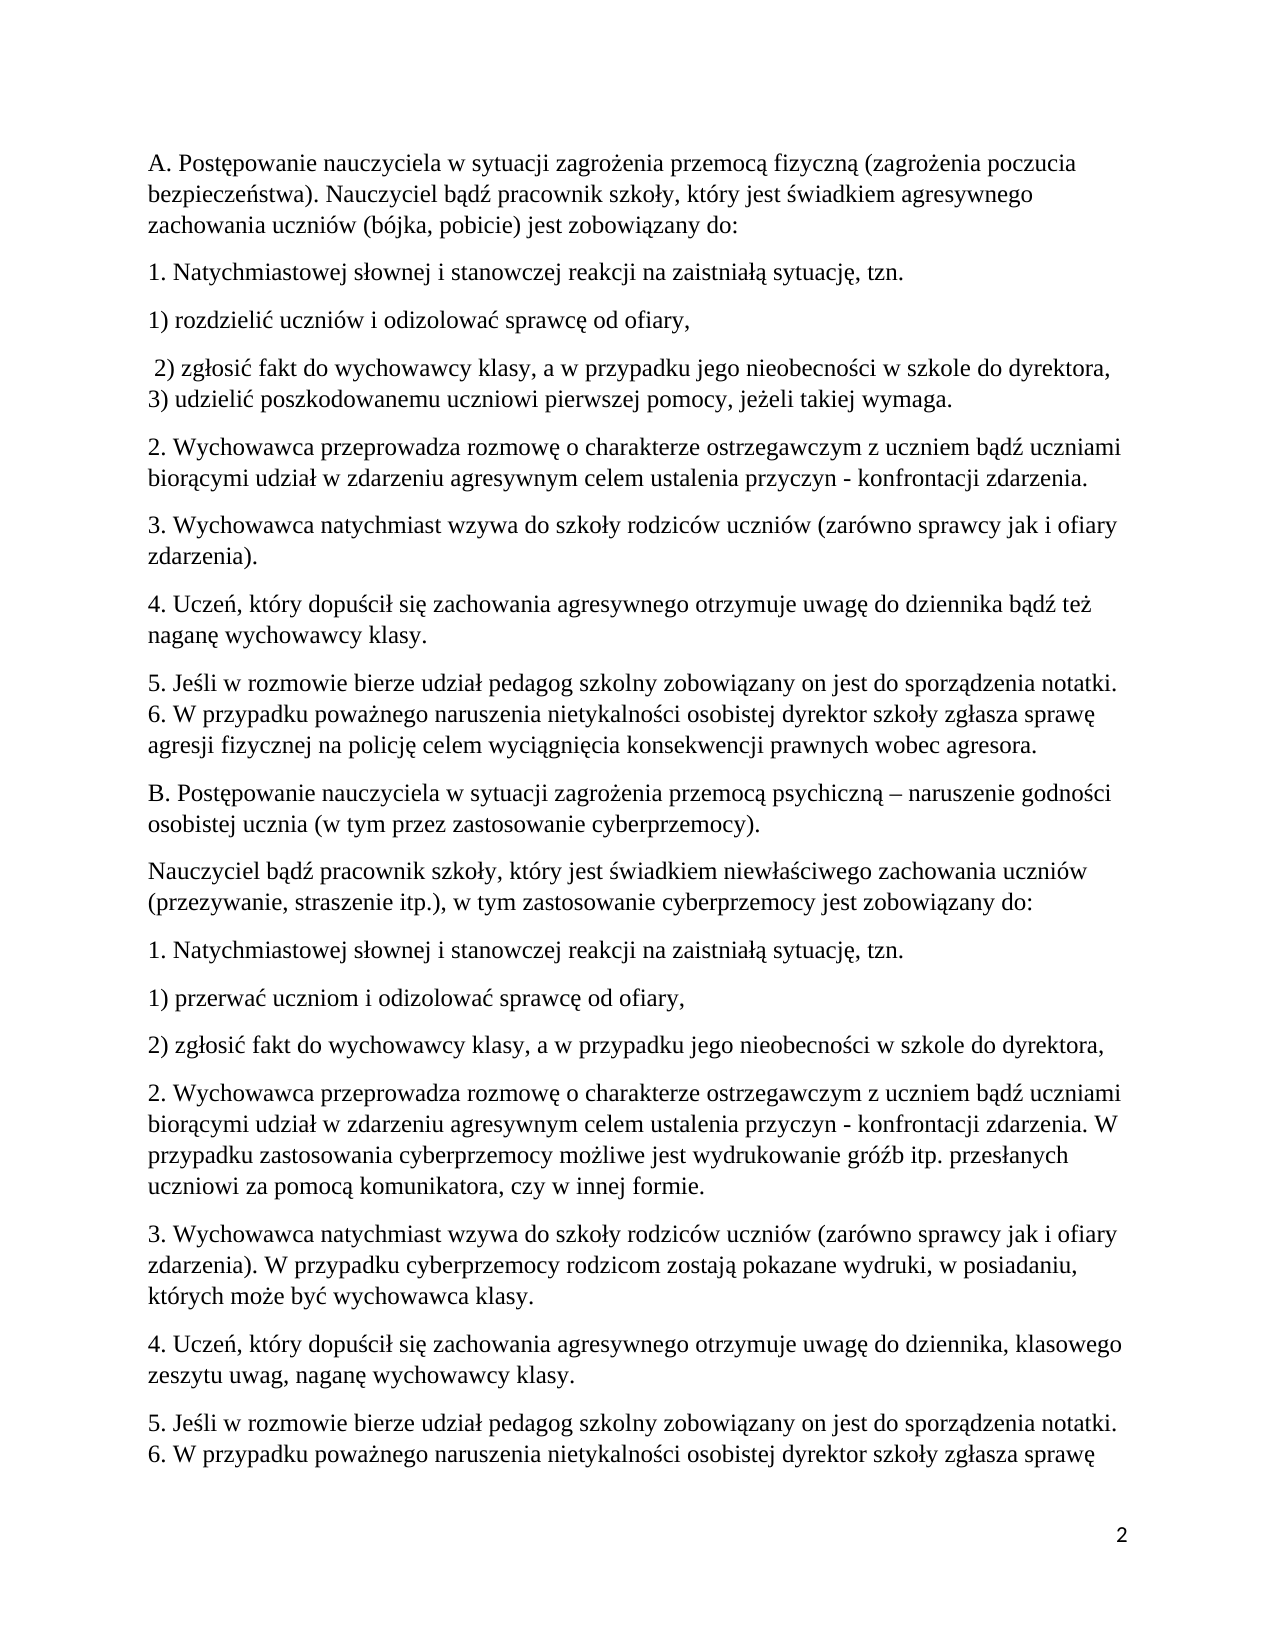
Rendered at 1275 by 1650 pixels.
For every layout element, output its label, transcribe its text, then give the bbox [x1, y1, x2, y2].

text 1) przerwać uczniom i odizolować sprawcę od ofiary, [148, 983, 1127, 1012]
text 3. Wychowawca natychmiast wzywa do szkoły rodziców uczniów (zarówno sprawcy jak i ofiary zdarzenia). W przypadku cyberprzemocy rodzicom zostają pokazane wydruki, w posiadaniu, których może być wychowawca klasy. [148, 1219, 1127, 1310]
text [148, 1408, 1127, 1467]
text 2. Wychowawca przeprowadza rozmowę o charakterze ostrzegawczym z uczniem bądź uczniami biorącymi udział w zdarzeniu agresywnym celem ustalenia przyczyn - konfrontacji zdarzenia. [148, 432, 1127, 491]
text B. Postępowanie nauczyciela w sytuacji zagrożenia przemocą psychiczną – naruszenie godności osobistej ucznia (w tym przez zastosowanie cyberprzemocy). [148, 778, 1127, 837]
text 1. Natychmiastowej słownej i stanowczej reakcji na zaistniałą sytuację, tzn. [148, 257, 1127, 286]
text A. Postępowanie nauczyciela w sytuacji zagrożenia przemocą fizyczną (zagrożenia poczucia bezpieczeństwa). Nauczyciel bądź pracownik szkoły, który jest świadkiem agresywnego zachowania uczniów (bójka, pobicie) jest zobowiązany do: [148, 148, 1127, 238]
text 5. Jeśli w rozmowie bierze udział pedagog szkolny zobowiązany on jest do sporządzenia notatki. 6. W przypadku poważnego naruszenia nietykalności osobistej dyrektor szkoły zgłasza sprawę agresji fizycznej na policję celem wyciągnięcia konsekwencji prawnych wobec agresora. [148, 668, 1127, 759]
text 1. Natychmiastowej słownej i stanowczej reakcji na zaistniałą sytuację, tzn. [148, 935, 1127, 964]
text 3. Wychowawca natychmiast wzywa do szkoły rodziców uczniów (zarówno sprawcy jak i ofiary zdarzenia). [148, 510, 1127, 570]
text 4. Uczeń, który dopuścił się zachowania agresywnego otrzymuje uwagę do dziennika bądź też naganę wychowawcy klasy. [148, 589, 1127, 649]
text 1) rozdzielić uczniów i odizolować sprawcę od ofiary, [148, 305, 1127, 334]
text 2) zgłosić fakt do wychowawcy klasy, a w przypadku jego nieobecności w szkole do dyrektora, [148, 1031, 1127, 1059]
text Nauczyciel bądź pracownik szkoły, który jest świadkiem niewłaściwego zachowania uczniów (przezywanie, straszenie itp.), w tym zastosowanie cyberprzemocy jest zobowiązany do: [148, 856, 1127, 916]
text 4. Uczeń, który dopuścił się zachowania agresywnego otrzymuje uwagę do dziennika, klasowego zeszytu uwag, naganę wychowawcy klasy. [148, 1329, 1127, 1389]
text 2. Wychowawca przeprowadza rozmowę o charakterze ostrzegawczym z uczniem bądź uczniami biorącymi udział w zdarzeniu agresywnym celem ustalenia przyczyn - konfrontacji zdarzenia. W przypadku zastosowania cyberprzemocy możliwe jest wydrukowanie gróźb itp. przesłanych uczniowi za pomocą komunikatora, czy w innej formie. [148, 1078, 1127, 1200]
text 2) zgłosić fakt do wychowawcy klasy, a w przypadku jego nieobecności w szkole do dyrektora, 3) udzielić poszkodowanemu uczniowi pierwszej pomocy, jeżeli takiej wymaga. [148, 353, 1127, 413]
